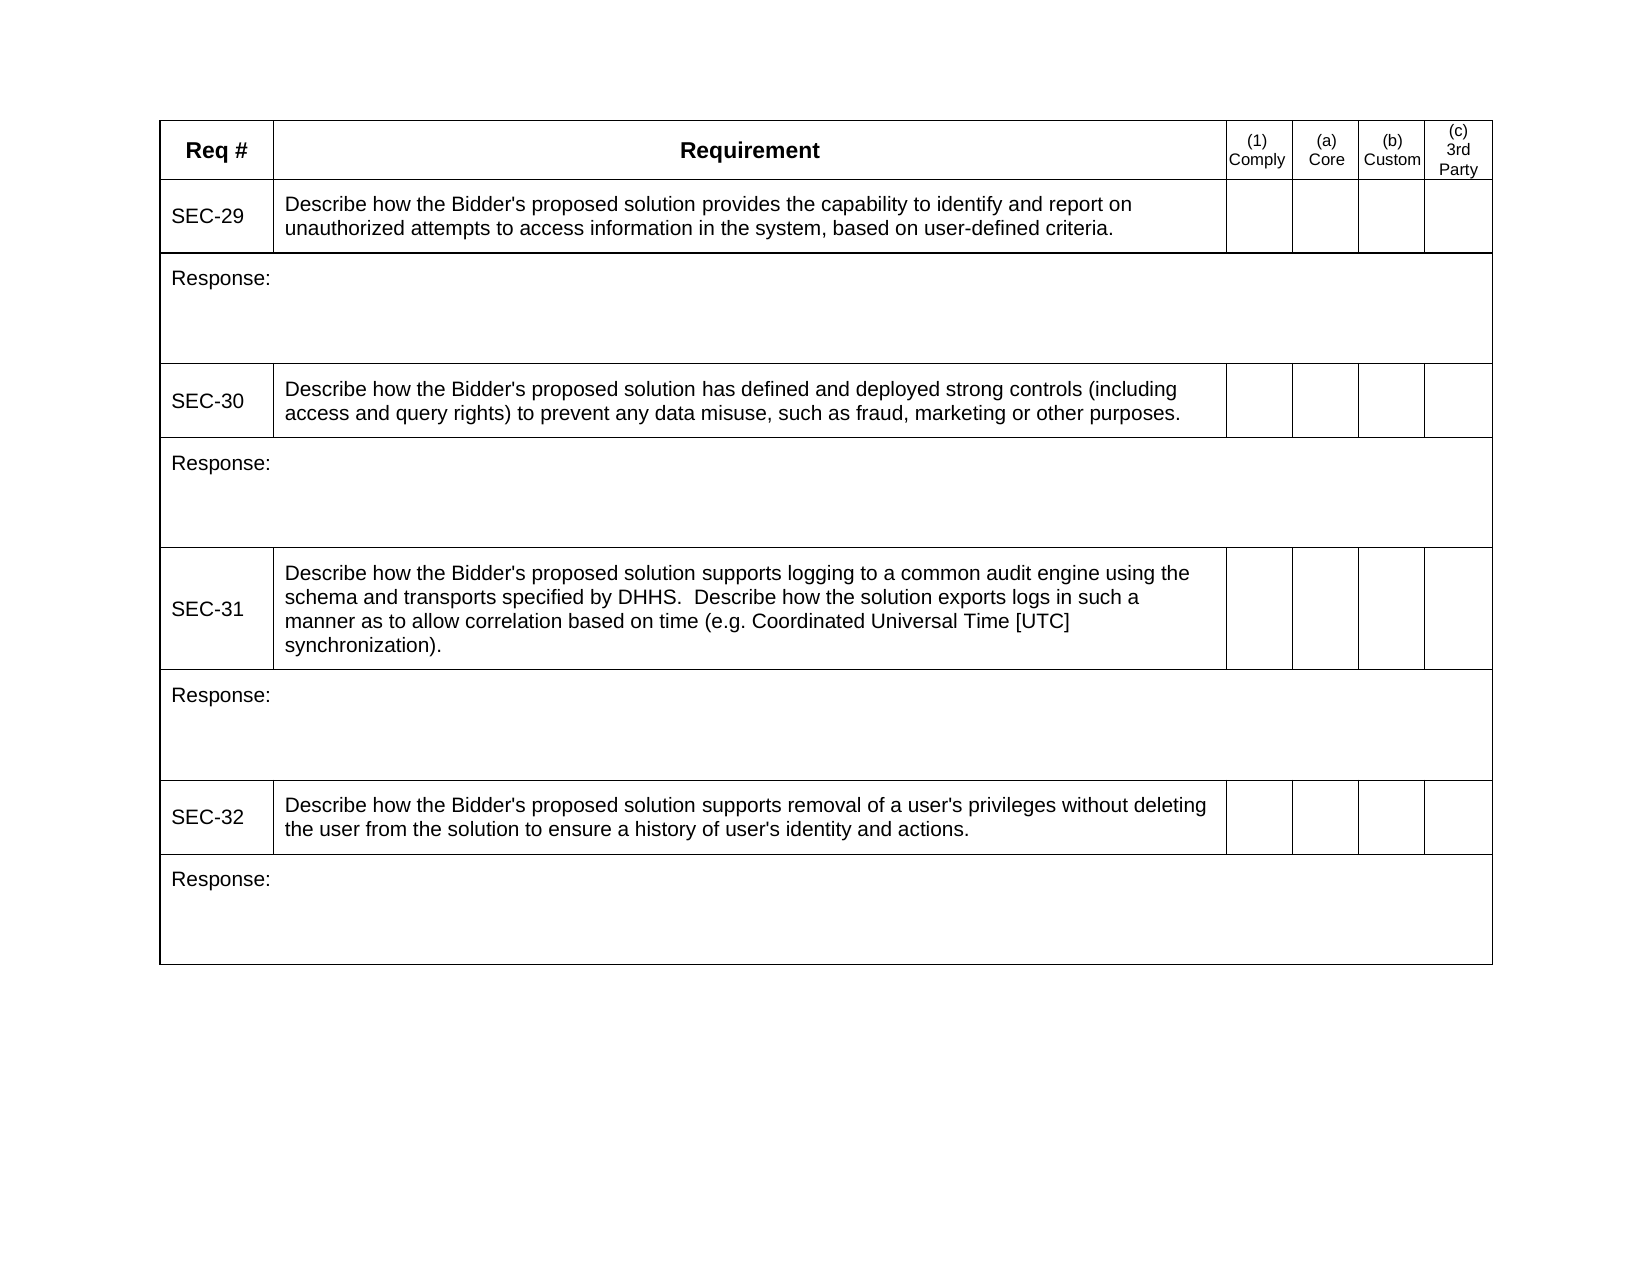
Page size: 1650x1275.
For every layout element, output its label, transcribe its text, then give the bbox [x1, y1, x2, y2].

table_cell Describe how the Bidder's proposed solution provides the capability to identify and report on unauthorized attempts to access information in the system, based on user-defined criteria. [274, 180, 1226, 252]
table_cell [1425, 180, 1492, 252]
table_cell SEC-31 [161, 548, 273, 669]
table_cell SEC-32 [161, 781, 273, 853]
table_cell [1293, 180, 1358, 252]
table_cell Response: [161, 855, 1492, 964]
table_header (1) Comply [1227, 121, 1292, 178]
table_cell SEC-30 [161, 364, 273, 437]
table_cell [1359, 364, 1424, 437]
table_cell [1293, 781, 1358, 853]
table_cell Response: [161, 254, 1492, 363]
table_cell Response: [161, 438, 1492, 547]
table_cell Describe how the Bidder's proposed solution supports removal of a user's privileges without deleting the user from the solution to ensure a history of user's identity and actions. [274, 781, 1226, 853]
table_cell [1227, 548, 1292, 669]
table_cell [1293, 364, 1358, 437]
table_cell [1293, 548, 1358, 669]
table_cell SEC-29 [161, 180, 273, 252]
table_header (b) Custom [1359, 121, 1424, 178]
table_cell [1425, 781, 1492, 853]
table_cell [1227, 180, 1292, 252]
table_cell [1425, 364, 1492, 437]
table_cell [1425, 548, 1492, 669]
table_cell Describe how the Bidder's proposed solution has defined and deployed strong controls (including access and query rights) to prevent any data misuse, such as fraud, marketing or other purposes. [274, 364, 1226, 437]
table_cell [1359, 180, 1424, 252]
table_header Requirement [274, 121, 1226, 178]
table_cell Response: [161, 670, 1492, 779]
table_cell [1359, 781, 1424, 853]
table_header (a) Core [1293, 121, 1358, 178]
table_cell [1227, 364, 1292, 437]
table_cell [1227, 781, 1292, 853]
table_cell Describe how the Bidder's proposed solution supports logging to a common audit engine using the schema and transports specified by DHHS. Describe how the solution exports logs in such a manner as to allow correlation based on time (e.g. Coordinated Universal Time [UTC] synchronization). [274, 548, 1226, 669]
table_header Req # [161, 121, 273, 178]
table_header (c) 3rd Party [1425, 121, 1492, 178]
table_cell [1359, 548, 1424, 669]
